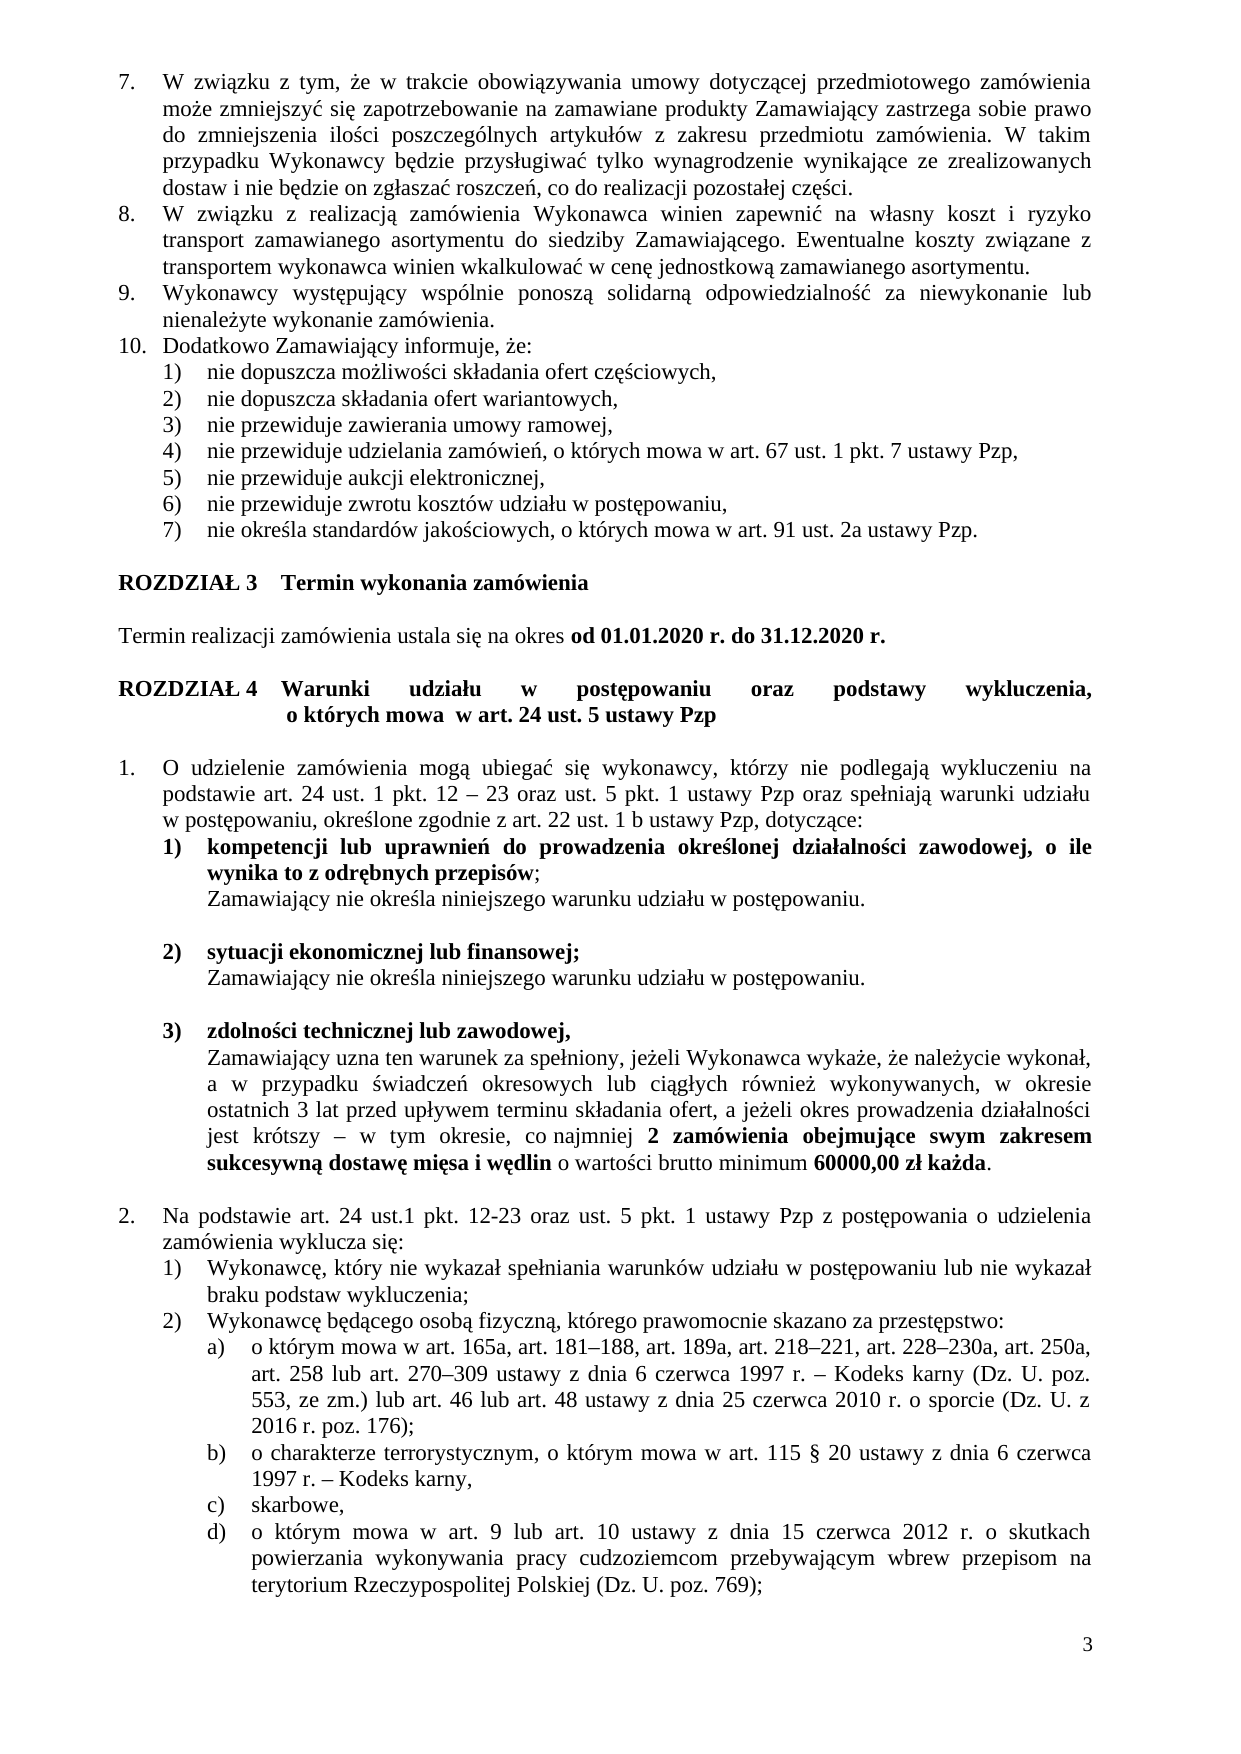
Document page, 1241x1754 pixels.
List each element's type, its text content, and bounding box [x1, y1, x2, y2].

list O udzielenie zamówienia mogą ubiegać się wykonawcy, którzy nie podlegają wykluczeniu na podstawie art. 24 ust. 1 pkt. 12 – 23 oraz ust. 5 pkt. 1 ustawy Pzp oraz spełniają warunki udziału w postępowaniu, określone zgodnie z art. 22 ust. 1 b ustawy Pzp, dotyczące: [118, 754, 1093, 833]
list Zamawiający nie określa niniejszego warunku udziału w postępowaniu. [207, 964, 1093, 991]
list o którym mowa w art. 165a, art. 181–188, art. 189a, art. 218–221, art. 228–230a, art. 250a, art. 258 lub art. 270–309 ustawy z dnia 6 czerwca 1997 r. – Kodeks karny (Dz. U. poz. 553, ze zm.) lub art. 46 lub art. 48 ustawy z dnia 25 czerwca 2010 r. o sporcie (Dz. U. z 2016 r. poz. 176); [207, 1333, 1093, 1439]
list sytuacji ekonomicznej lub finansowej; [162, 938, 1093, 964]
subtitle ROZDZIAŁ 3 Termin wykonania zamówienia [118, 569, 1093, 596]
text Termin realizacji zamówienia ustala się na okres od 01.01.2020 r. do 31.12.2020 r. [118, 622, 1093, 648]
list nie dopuszcza składania ofert wariantowych, [162, 385, 1093, 411]
list Zamawiający uzna ten warunek za spełniony, jeżeli Wykonawca wykaże, że należycie wykonał, a w przypadku świadczeń okresowych lub ciągłych również wykonywanych, w okresie ostatnich 3 lat przed upływem terminu składania ofert, a jeżeli okres prowadzenia działalności jest krótszy – w tym okresie, co najmniej 2 zamówienia obejmujące swym zakresem sukcesywną dostawę mięsa i wędlin o wartości brutto minimum 60000,00 zł każda. [207, 1043, 1093, 1175]
list nie przewiduje aukcji elektronicznej, [162, 464, 1093, 490]
list Wykonawcę będącego osobą fizyczną, którego prawomocnie skazano za przestępstwo: [162, 1307, 1093, 1333]
list W związku z tym, że w trakcie obowiązywania umowy dotyczącej przedmiotowego zamówienia może zmniejszyć się zapotrzebowanie na zamawiane produkty Zamawiający zastrzega sobie prawo do zmniejszenia ilości poszczególnych artykułów z zakresu przedmiotu zamówienia. W takim przypadku Wykonawcy będzie przysługiwać tylko wynagrodzenie wynikające ze zrealizowanych dostaw i nie będzie on zgłaszać roszczeń, co do realizacji pozostałej części. [118, 68, 1093, 200]
list W związku z realizacją zamówienia Wykonawca winien zapewnić na własny koszt i ryzyko transport zamawianego asortymentu do siedziby Zamawiającego. Ewentualne koszty związane z transportem wykonawca winien wkalkulować w cenę jednostkową zamawianego asortymentu. [118, 200, 1093, 279]
list nie dopuszcza możliwości składania ofert częściowych, [162, 358, 1093, 385]
list Na podstawie art. 24 ust.1 pkt. 12-23 oraz ust. 5 pkt. 1 ustawy Pzp z postępowania o udzielenia zamówienia wyklucza się: [118, 1202, 1093, 1254]
list nie przewiduje zwrotu kosztów udziału w postępowaniu, [162, 490, 1093, 516]
list Wykonawcę, który nie wykazał spełniania warunków udziału w postępowaniu lub nie wykazał braku podstaw wykluczenia; [162, 1254, 1093, 1307]
list Dodatkowo Zamawiający informuje, że: [118, 332, 1093, 358]
list o charakterze terrorystycznym, o którym mowa w art. 115 § 20 ustawy z dnia 6 czerwca 1997 r. – Kodeks karny, [207, 1439, 1093, 1492]
list nie przewiduje udzielania zamówień, o których mowa w art. 67 ust. 1 pkt. 7 ustawy Pzp, [162, 437, 1093, 464]
list nie przewiduje zawierania umowy ramowej, [162, 411, 1093, 437]
list skarbowe, [207, 1492, 1093, 1518]
list Zamawiający nie określa niniejszego warunku udziału w postępowaniu. [207, 885, 1093, 912]
list nie określa standardów jakościowych, o których mowa w art. 91 ust. 2a ustawy Pzp. [162, 516, 1093, 543]
list o którym mowa w art. 9 lub art. 10 ustawy z dnia 15 czerwca 2012 r. o skutkach powierzania wykonywania pracy cudzoziemcom przebywającym wbrew przepisom na terytorium Rzeczypospolitej Polskiej (Dz. U. poz. 769); [207, 1518, 1093, 1597]
list kompetencji lub uprawnień do prowadzenia określonej działalności zawodowej, o ile wynika to z odrębnych przepisów; [162, 833, 1093, 885]
list zdolności technicznej lub zawodowej, [162, 1017, 1093, 1043]
list Wykonawcy występujący wspólnie ponoszą solidarną odpowiedzialność za niewykonanie lub nienależyte wykonanie zamówienia. [118, 279, 1093, 332]
subtitle ROZDZIAŁ 4 Warunki udziału w postępowaniu oraz podstawy wykluczenia, o których mowa w art. 24 ust. 5 ustawy Pzp [118, 674, 1093, 727]
